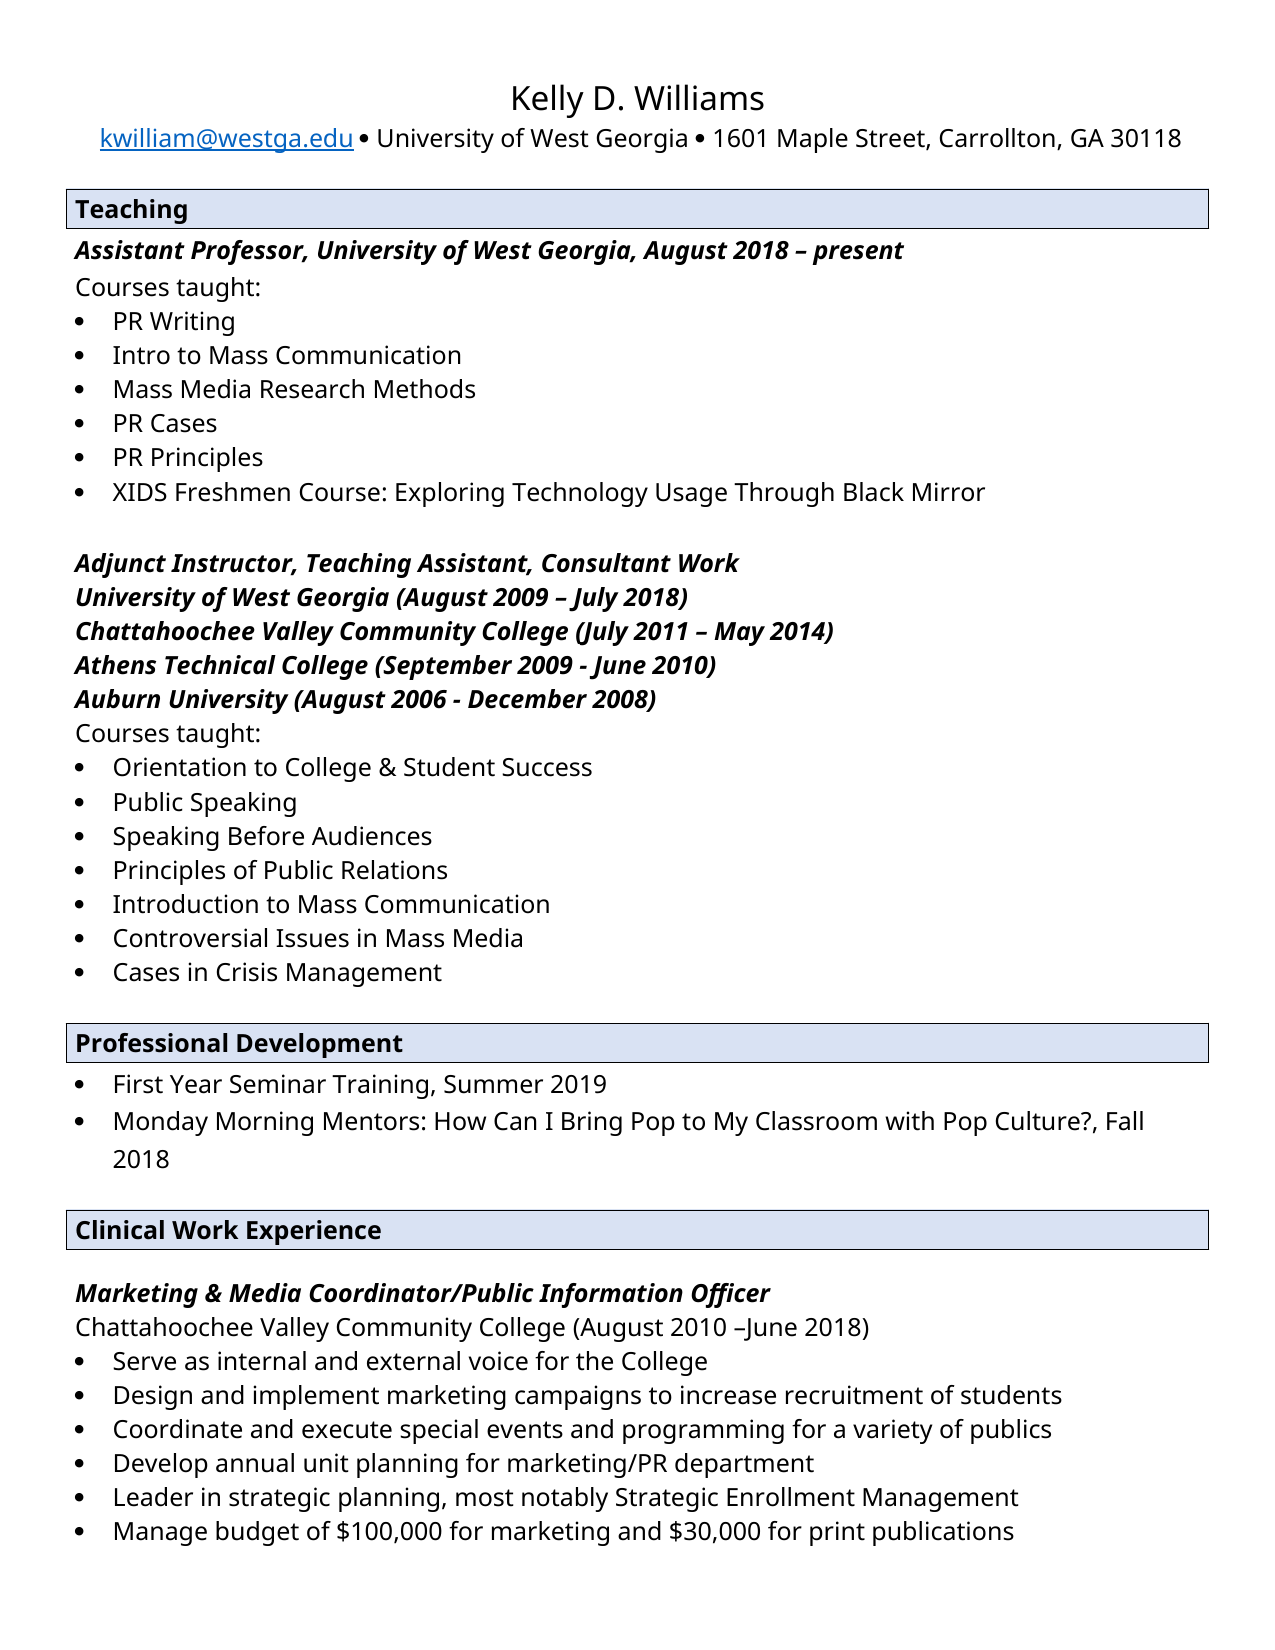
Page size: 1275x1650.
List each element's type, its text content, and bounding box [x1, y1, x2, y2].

list Principles of Public Relations [75, 852, 1200, 886]
list PR Cases [75, 406, 1200, 440]
text Chattahoochee Valley Community College (August 2010 –June 2018) [75, 1309, 1200, 1343]
list Leader in strategic planning, most notably Strategic Enrollment Management [75, 1480, 1200, 1514]
list Monday Morning Mentors: How Can I Bring Pop to My Classroom with Pop Culture?, Fall 2018 [75, 1100, 1200, 1175]
text Clinical Work Experience [67, 1211, 1208, 1249]
text Professional Development [67, 1024, 1208, 1062]
list Speaking Before Audiences [75, 818, 1200, 852]
list Develop annual unit planning for marketing/PR department [75, 1446, 1200, 1480]
list Orientation to College & Student Success [75, 750, 1200, 784]
list Design and implement marketing campaigns to increase recruitment of students [75, 1377, 1200, 1412]
list Manage budget of $100,000 for marketing and $30,000 for print publications [75, 1514, 1200, 1548]
list Cases in Crisis Management [75, 954, 1200, 988]
list PR Principles [75, 440, 1200, 474]
text Athens Technical College (September 2009 - June 2010) [75, 648, 1200, 682]
text Adjunct Instructor, Teaching Assistant, Consultant Work [75, 546, 1200, 580]
list Introduction to Mass Communication [75, 886, 1200, 920]
list Mass Media Research Methods [75, 372, 1200, 406]
text Courses taught: [75, 266, 1200, 304]
list Public Speaking [75, 784, 1200, 818]
list Coordinate and execute special events and programming for a variety of publics [75, 1412, 1200, 1446]
text Assistant Professor, University of West Georgia, August 2018 – present [75, 229, 1200, 266]
list Controversial Issues in Mass Media [75, 920, 1200, 954]
list Serve as internal and external voice for the College [75, 1343, 1200, 1377]
list PR Writing [75, 304, 1200, 338]
list XIDS Freshmen Course: Exploring Technology Usage Through Black Mirror [75, 474, 1200, 508]
list First Year Seminar Training, Summer 2019 [75, 1063, 1200, 1100]
list Intro to Mass Communication [75, 338, 1200, 372]
text Chattahoochee Valley Community College (July 2011 – May 2014) [75, 614, 1200, 648]
text Auburn University (August 2006 - December 2008) [75, 682, 1200, 716]
text University of West Georgia (August 2009 – July 2018) [75, 580, 1200, 614]
text Teaching [67, 190, 1208, 228]
text Courses taught: [75, 716, 1200, 750]
text kwilliam@westga.edu University of West Georgia 1601 Maple Street, Carrollton, GA 30118 [75, 120, 1200, 154]
text Kelly D. Williams [75, 75, 1200, 120]
text Marketing & Media Coordinator/Public Information Officer [75, 1275, 1200, 1309]
